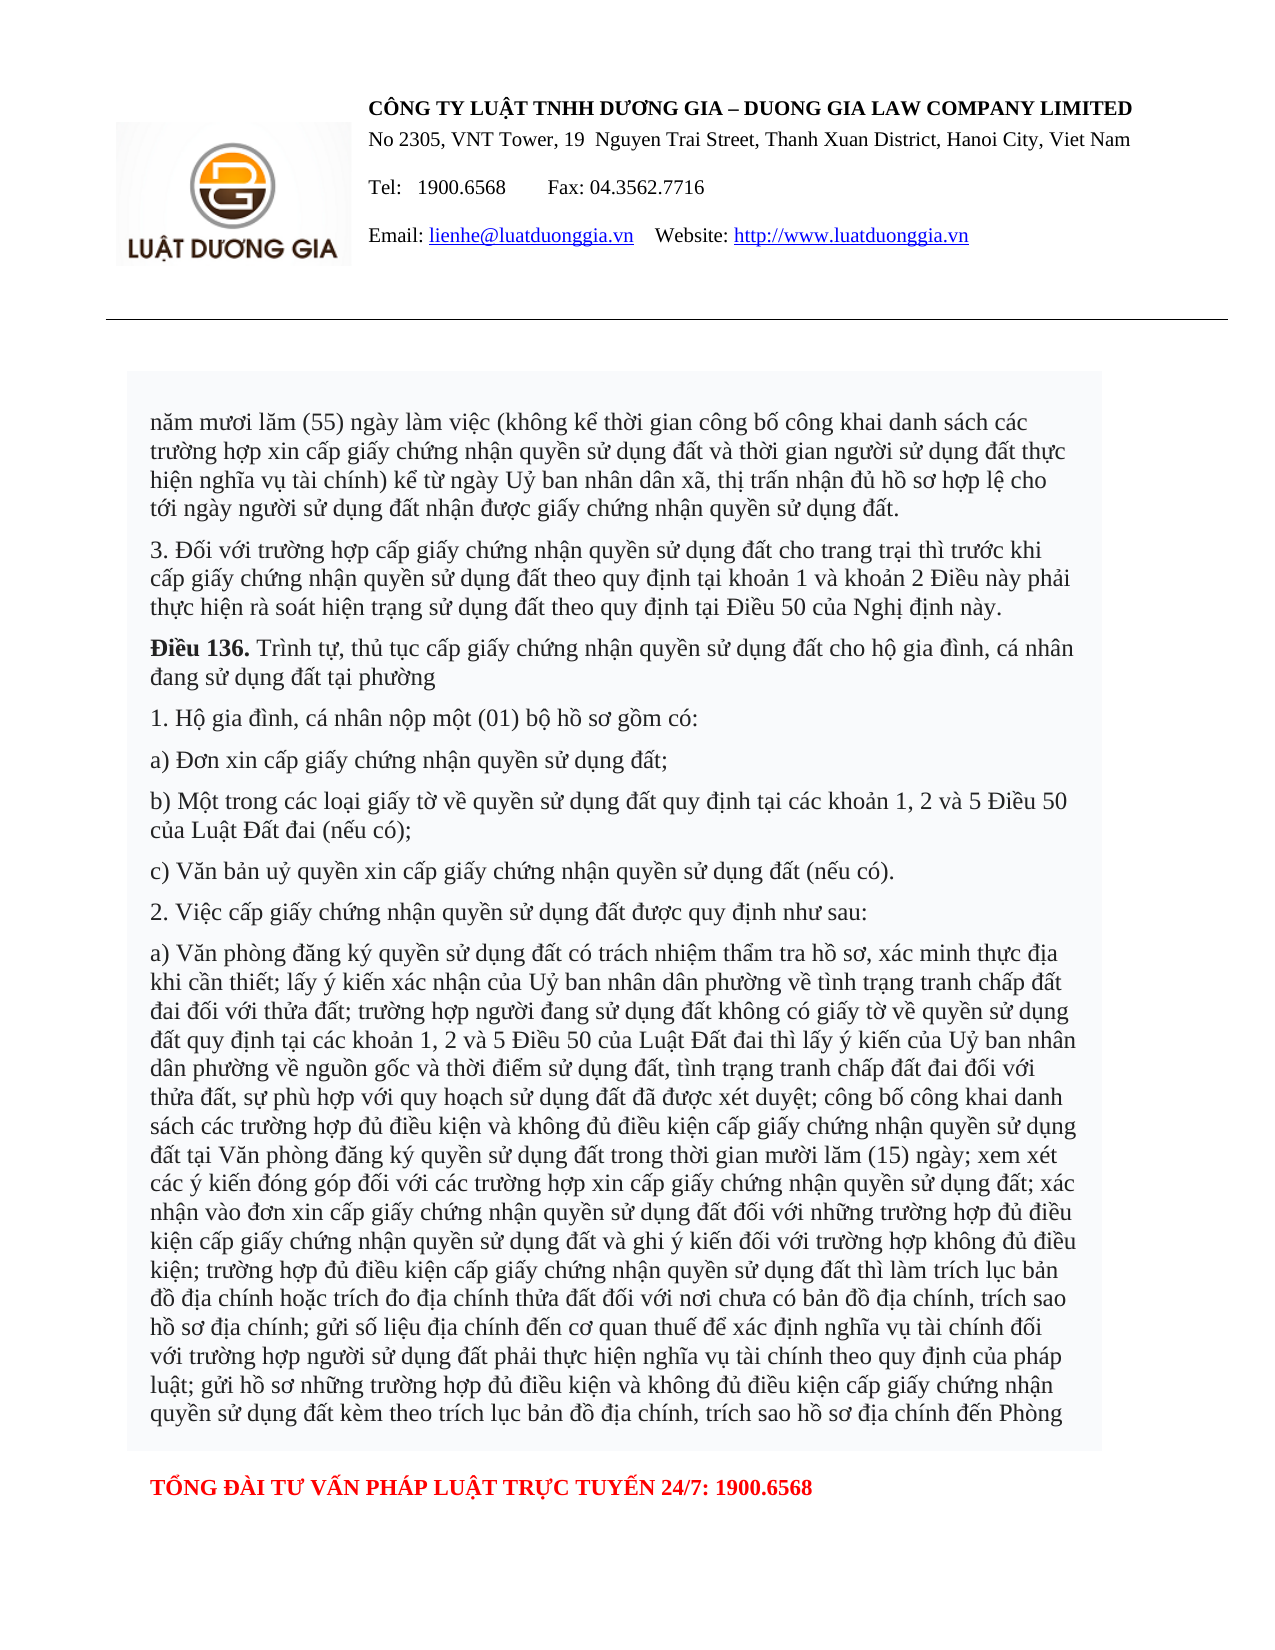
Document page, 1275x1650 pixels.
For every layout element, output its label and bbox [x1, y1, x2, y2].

picture [116, 122, 352, 266]
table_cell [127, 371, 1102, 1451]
